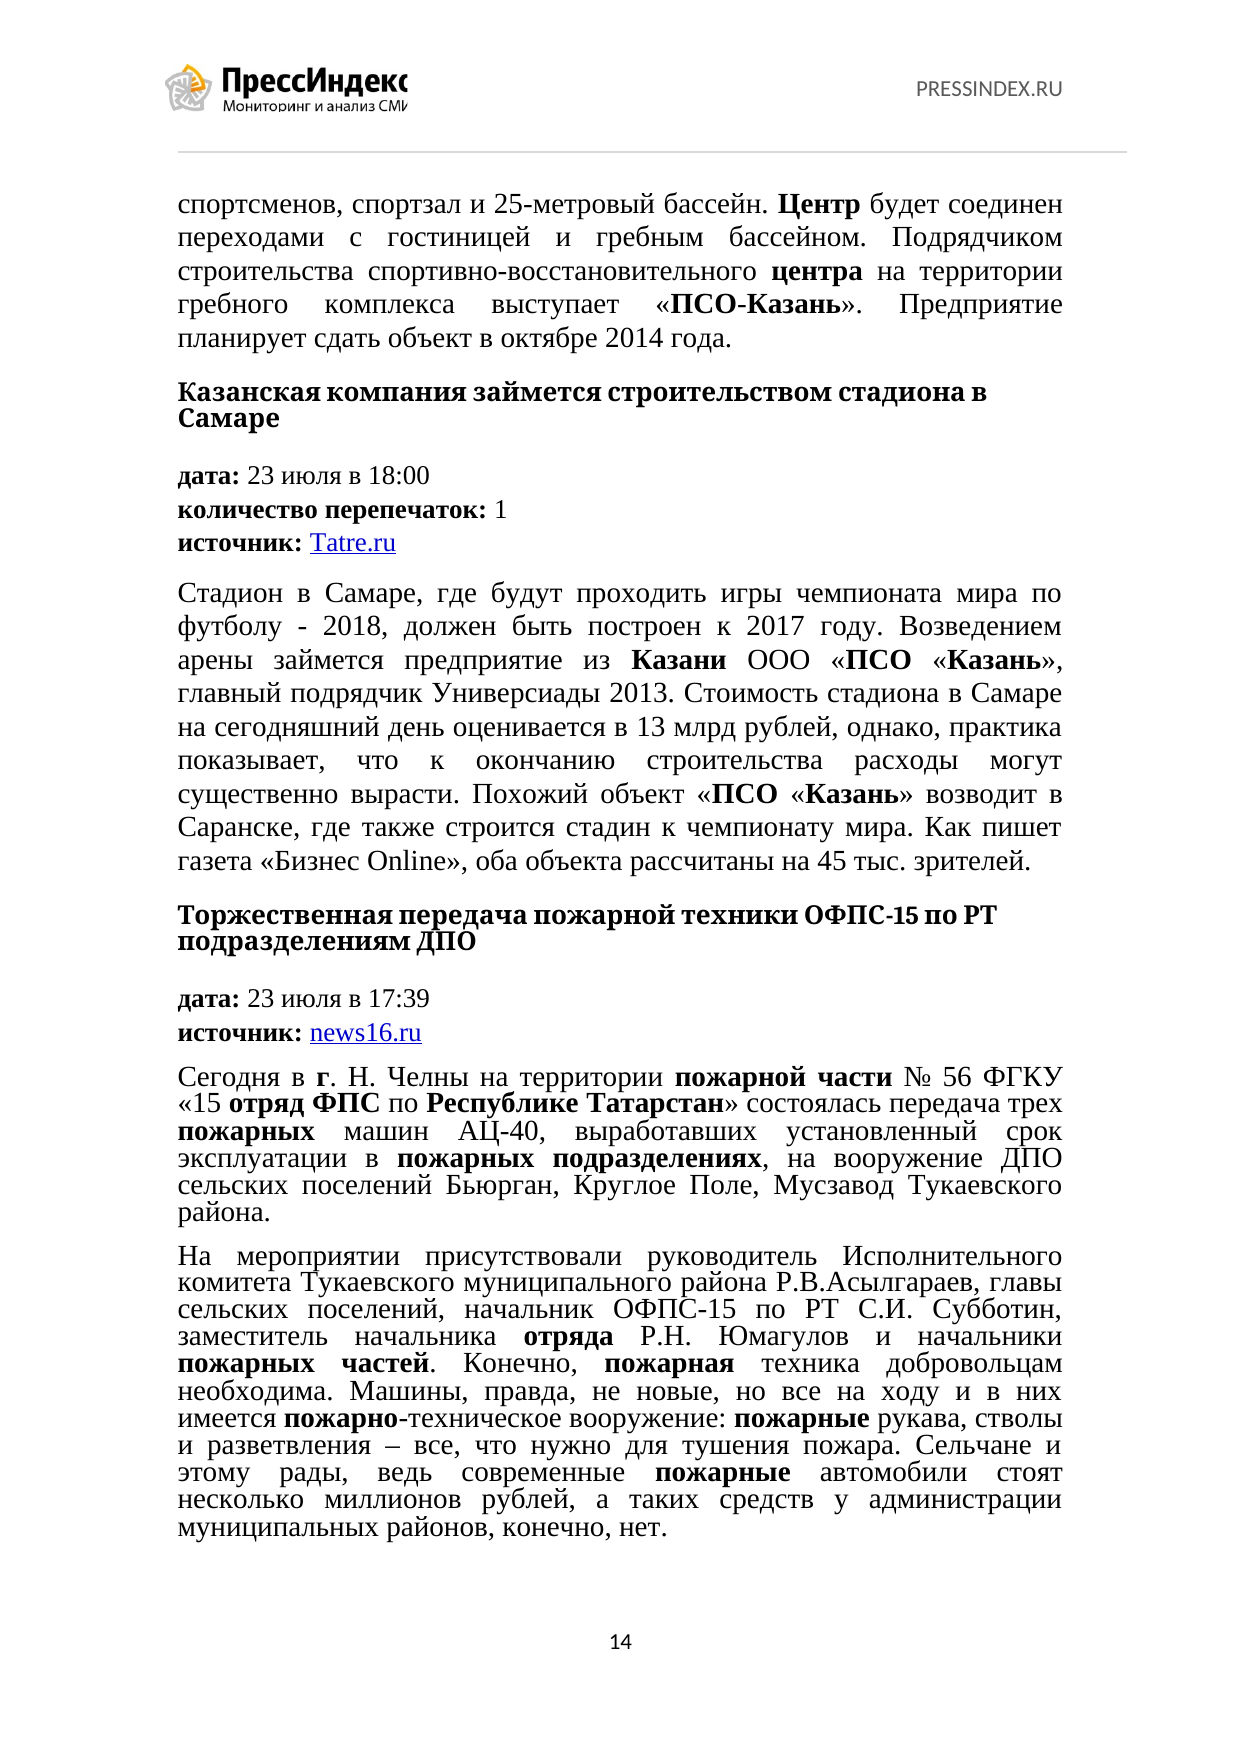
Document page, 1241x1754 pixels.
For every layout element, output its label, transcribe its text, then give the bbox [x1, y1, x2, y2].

text Сегодня в г. Н. Челны на территории пожарной части № 56 ФГКУ «15 отряд ФПС по Республике Татарстан» состоялась передача трех пожарных машин АЦ-40, выработавших установленный срок эксплуатации в пожарных подразделениях, на вооружение ДПО сельских поселений Бьюрган, Круглое Поле, Мусзавод Тукаевского района. [177, 1065, 1063, 1228]
picture [163, 64, 408, 111]
subtitle Торжественная передача пожарной техники ОФПС-15 по РТ подразделениям ДПО [177, 902, 1063, 957]
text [177, 186, 1063, 353]
text дата: 23 июля в 18:00 количество перепечаток: 1 источник: Tatre.ru [177, 459, 1063, 557]
text На мероприятии присутствовали руководитель Исполнительного комитета Тукаевского муниципального района Р.В.Асылгараев, главы сельских поселений, начальник ОФПС-15 по РТ С.И. Субботин, заместитель начальника отряда Р.Н. Юмагулов и начальники пожарных частей. Конечно, пожарная техника добровольцам необходима. Машины, правда, не новые, но все на ходу и в них имеется пожарно-техническое вооружение: пожарные рукава, стволы и разветвления – все, что нужно для тушения пожара. Сельчане и этому рады, ведь современные пожарные автомобили стоят несколько миллионов рублей, а таких средств у администрации муниципальных районов, конечно, нет. [177, 1243, 1063, 1542]
text дата: 23 июля в 17:39 источник: news16.ru [177, 983, 1063, 1047]
subtitle Казанская компания займется строительством стадиона в Самаре [177, 379, 1063, 434]
text Стадион в Самаре, где будут проходить игры чемпионата мира по футболу - 2018, должен быть построен к 2017 году. Возведением арены займется предприятие из Казани ООО «ПСО «Казань», главный подрядчик Универсиады 2013. Стоимость стадиона в Самаре на сегодняшний день оценивается в 13 млрд рублей, однако, практика показывает, что к окончанию строительства расходы могут существенно вырасти. Похожий объект «ПСО «Казань» возводит в Саранске, где также строится стадин к чемпионату мира. Как пишет газета «Бизнес Online», оба объекта рассчитаны на 45 тыс. зрителей. [177, 575, 1063, 877]
